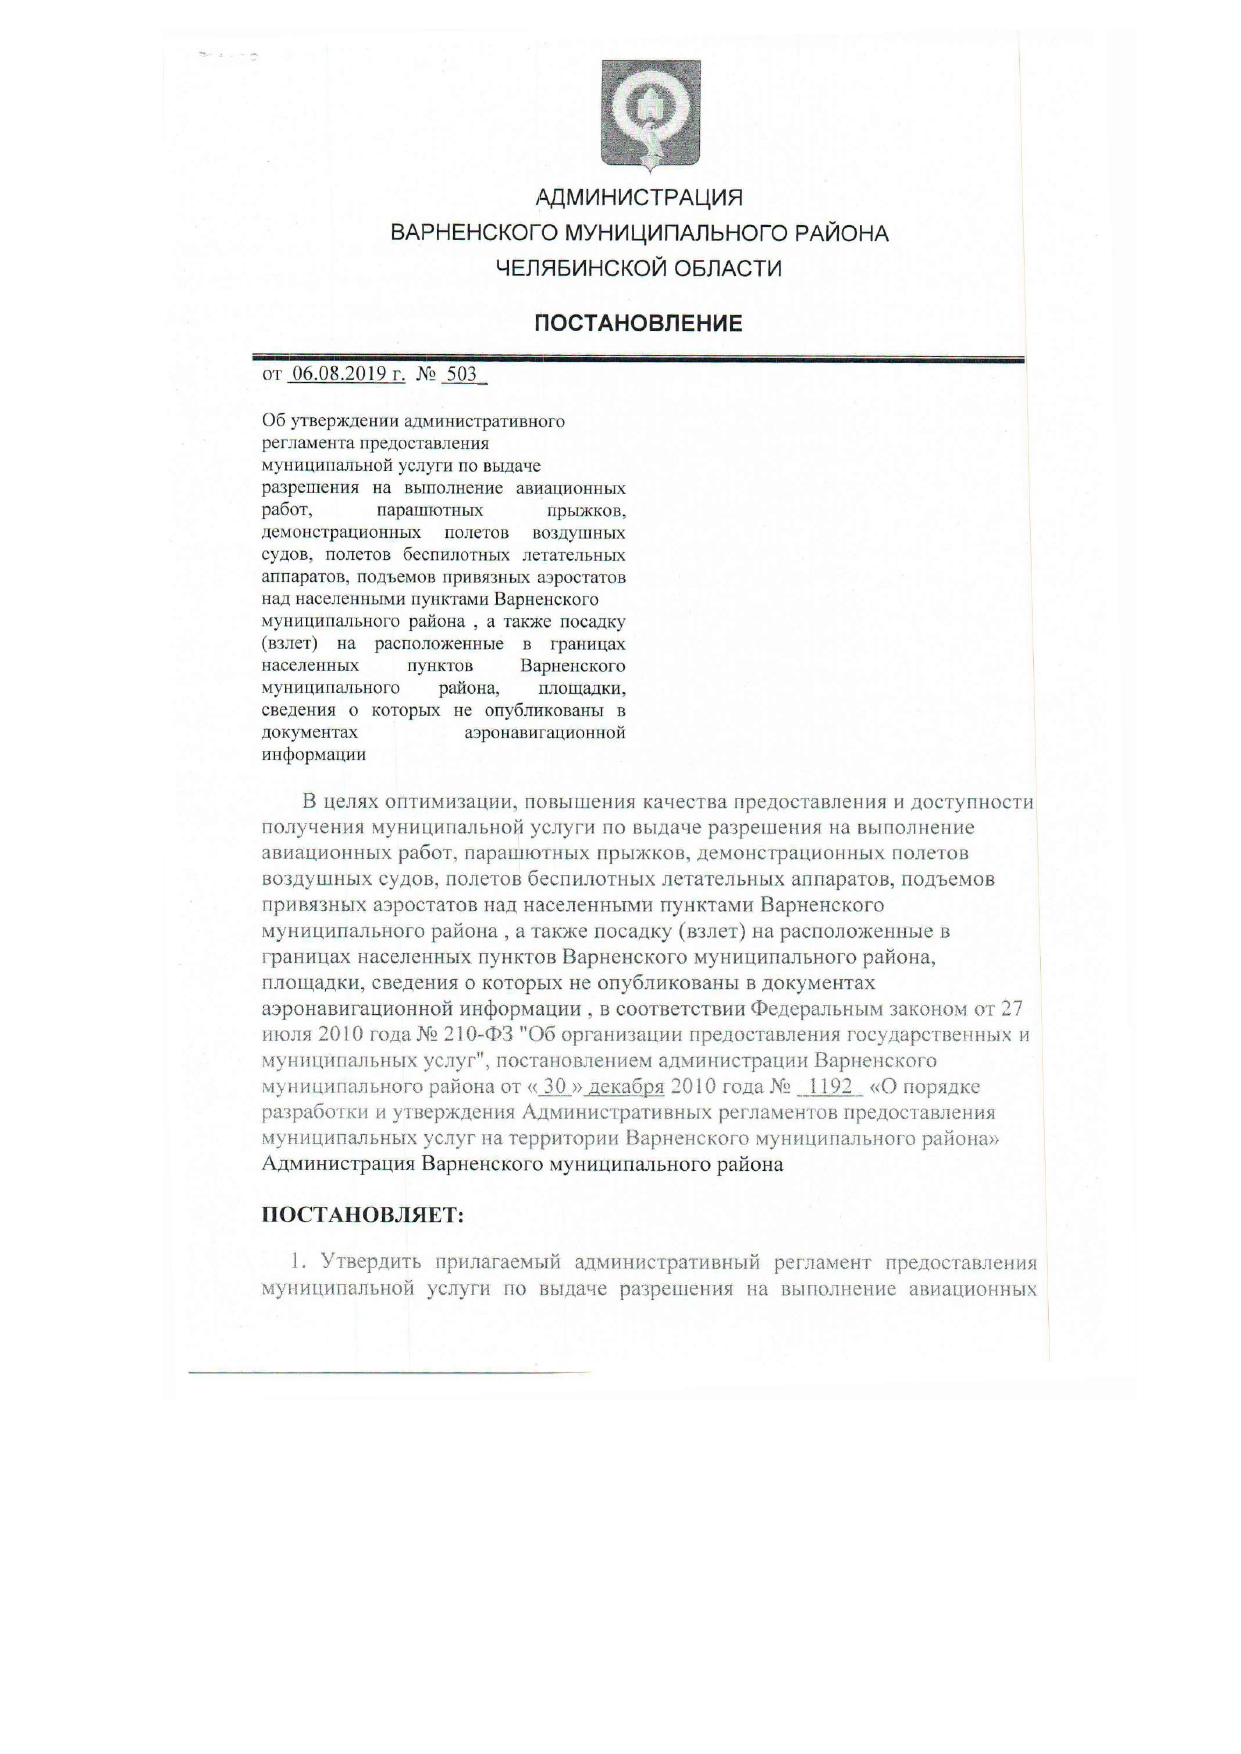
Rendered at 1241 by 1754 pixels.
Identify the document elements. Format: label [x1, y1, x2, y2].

picture [162, 29, 1137, 1400]
